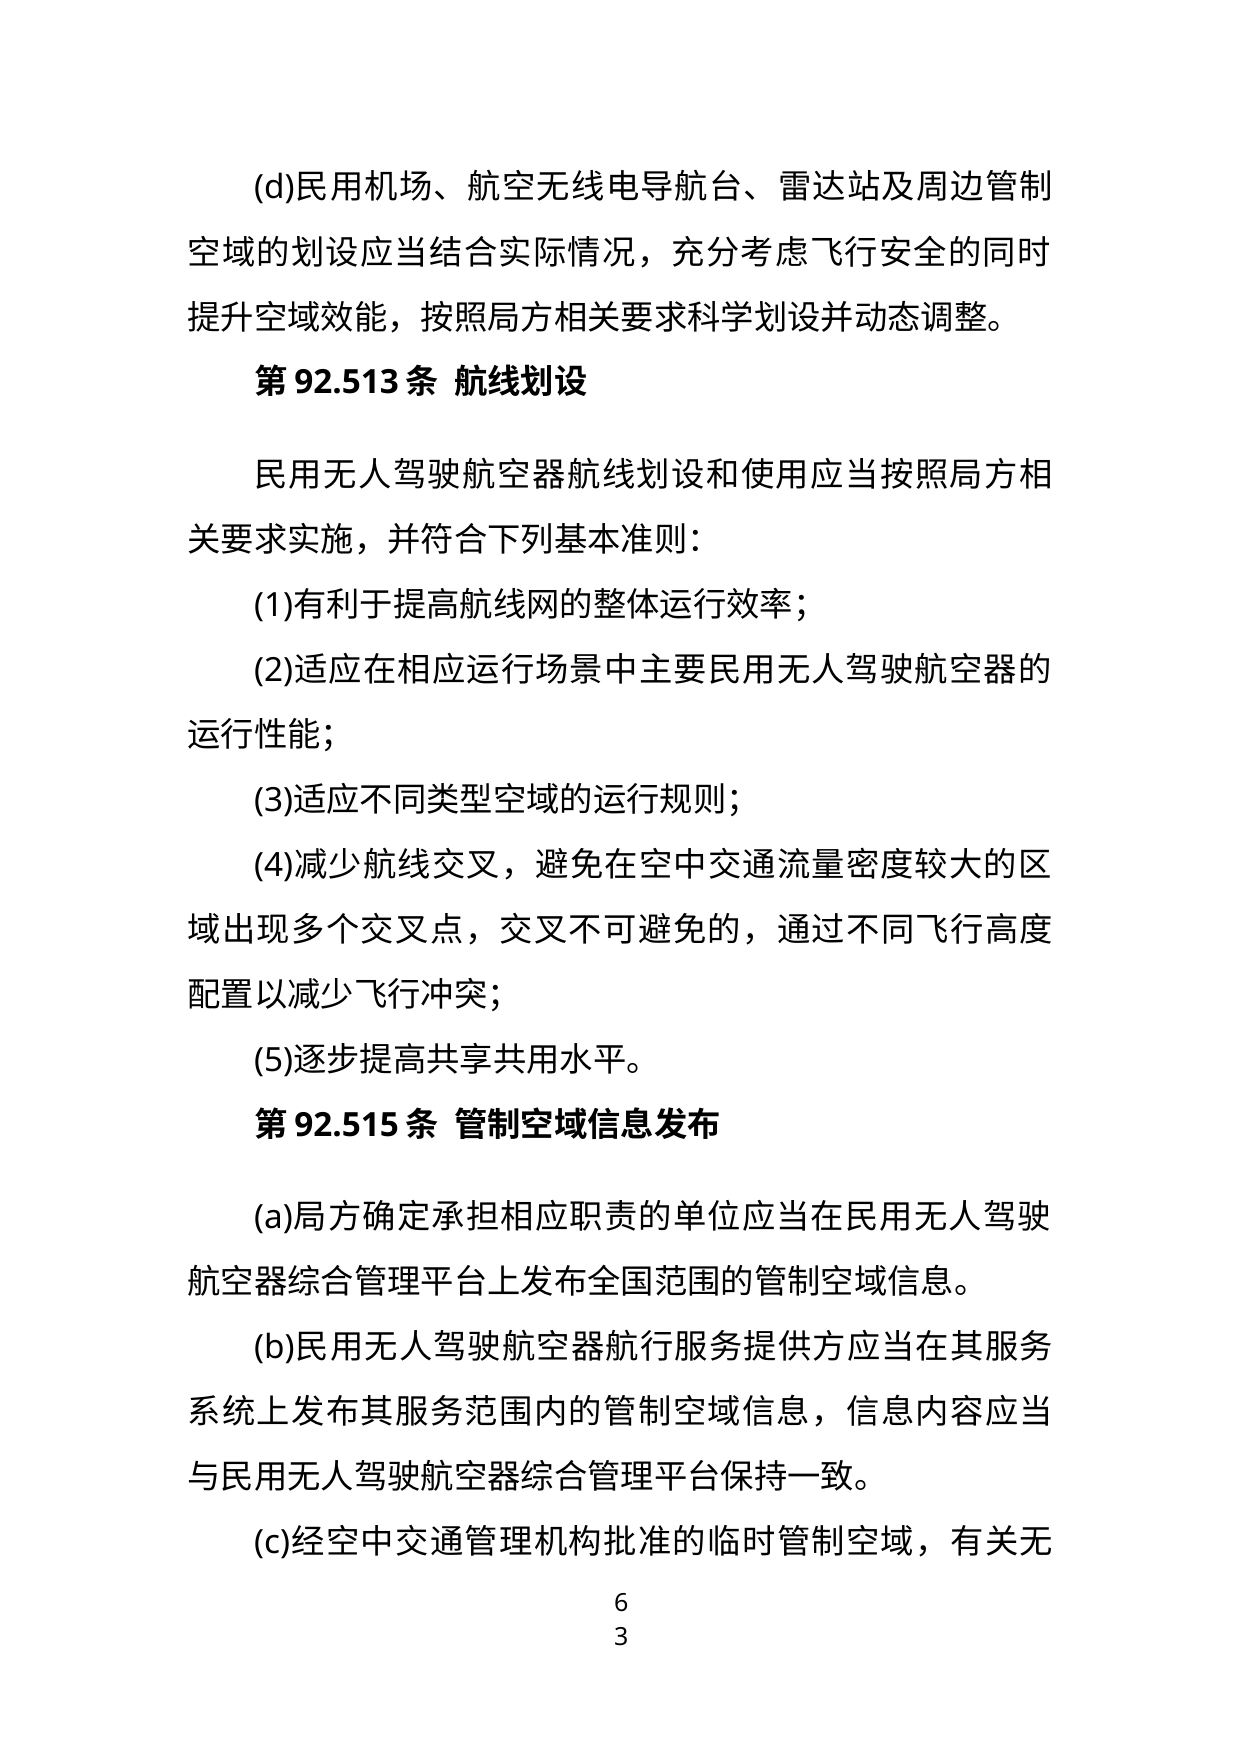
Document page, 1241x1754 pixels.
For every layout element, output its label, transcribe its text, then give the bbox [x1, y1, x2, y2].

subtitle 第92.513条 航线划设 [187, 347, 1053, 412]
subtitle 第92.515条 管制空域信息发布 [187, 1089, 1053, 1154]
text (2)适应在相应运行场景中主要民用无人驾驶航空器的运行性能； [187, 634, 1053, 764]
text 民用无人驾驶航空器航线划设和使用应当按照局方相关要求实施，并符合下列基本准则： [187, 439, 1053, 569]
text (4)减少航线交叉，避免在空中交通流量密度较大的区域出现多个交叉点，交叉不可避免的，通过不同飞行高度配置以减少飞行冲突； [187, 829, 1053, 1024]
text (d)民用机场、航空无线电导航台、雷达站及周边管制空域的划设应当结合实际情况，充分考虑飞行安全的同时，提升空域效能，按照局方相关要求科学划设并动态调整。 [187, 152, 1053, 347]
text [187, 1506, 1053, 1571]
text (b)民用无人驾驶航空器航行服务提供方应当在其服务系统上发布其服务范围内的管制空域信息，信息内容应当与民用无人驾驶航空器综合管理平台保持一致。 [187, 1311, 1053, 1506]
text (1)有利于提高航线网的整体运行效率； [187, 569, 1053, 634]
text (a)局方确定承担相应职责的单位应当在民用无人驾驶航空器综合管理平台上发布全国范围的管制空域信息。 [187, 1181, 1053, 1311]
text (5)逐步提高共享共用水平。 [187, 1024, 1053, 1089]
text (3)适应不同类型空域的运行规则； [187, 764, 1053, 829]
